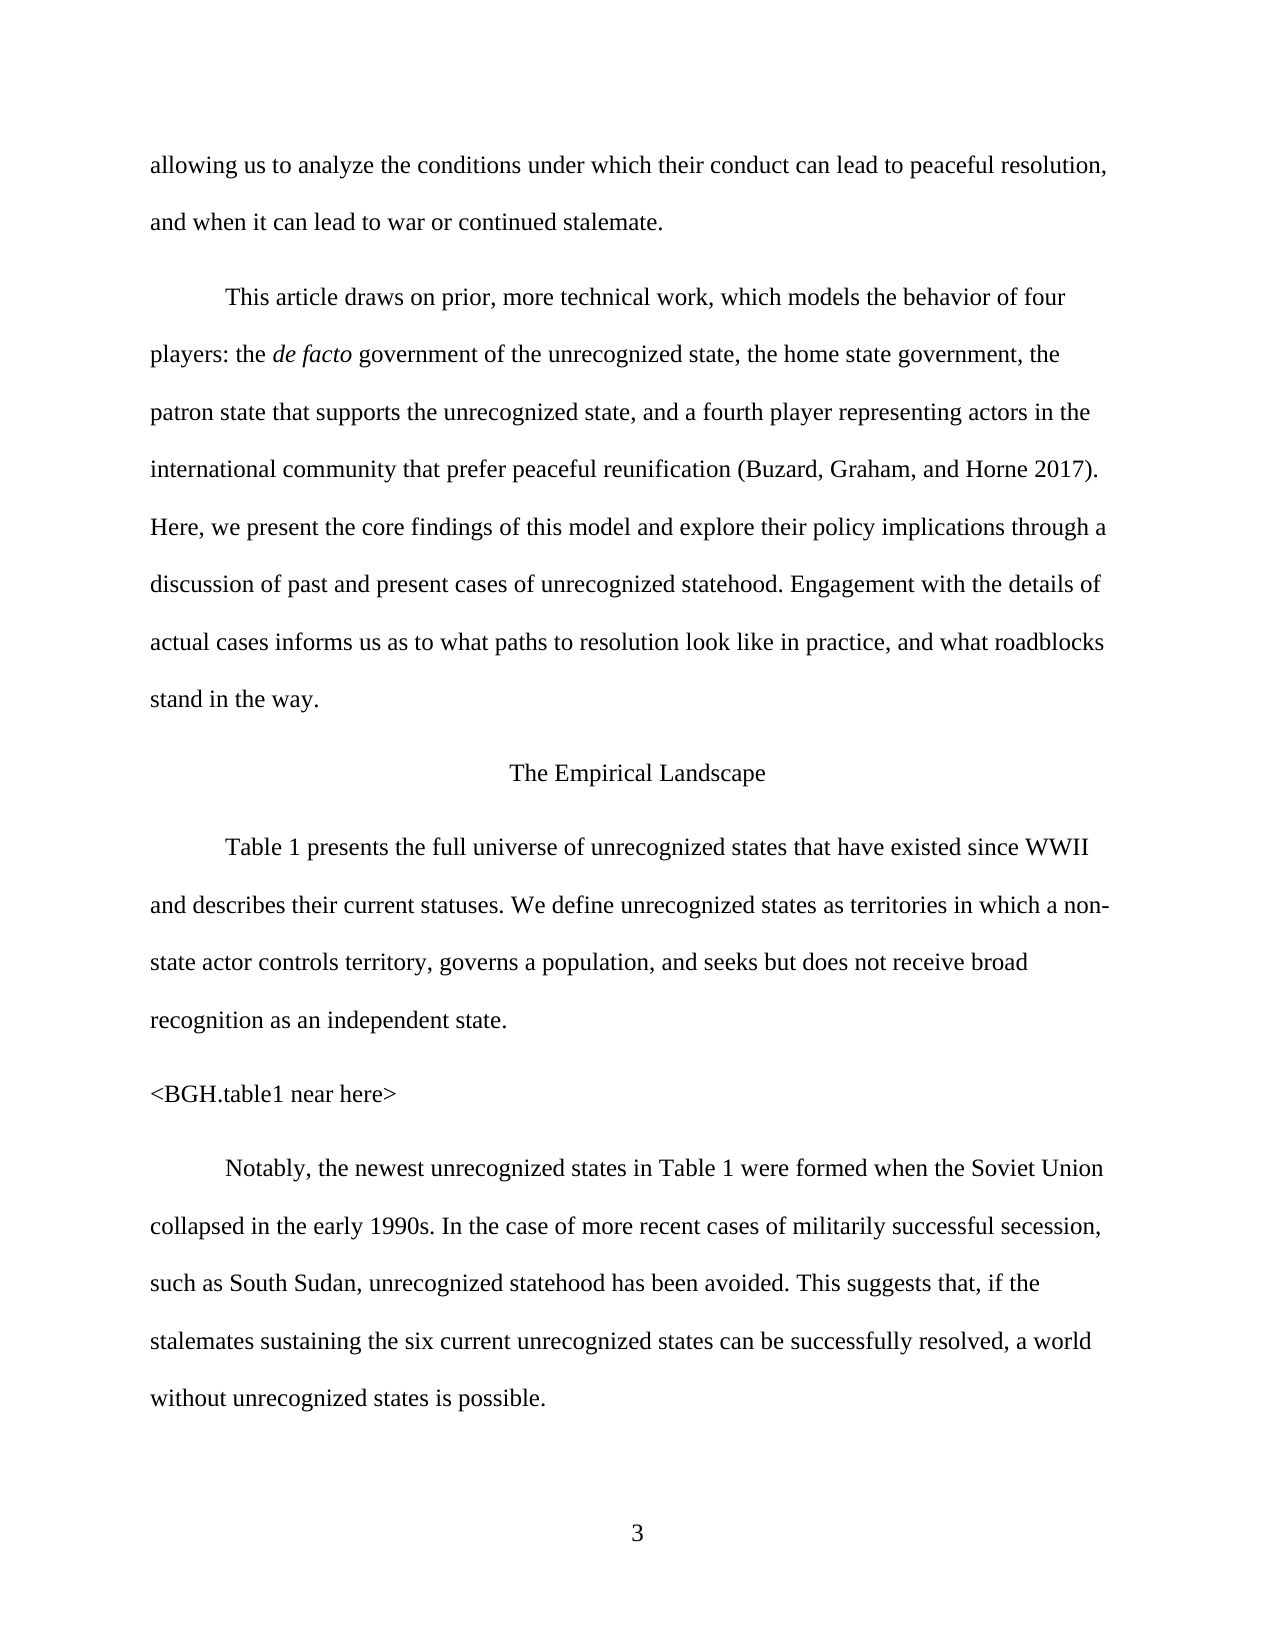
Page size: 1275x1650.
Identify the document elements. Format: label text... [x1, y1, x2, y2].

subtitle <BGH.table1 near here> [150, 1079, 1125, 1108]
text This article draws on prior, more technical work, which models the behavior of four players: the de facto government of the unrecognized state, the home state government, the patron state that supports the unrecognized state, and a fourth player representing actors in the international community that prefer peaceful reunification (Buzard, Graham, and Horne 2017). Here, we present the core findings of this model and explore their policy implications through a discussion of past and present cases of unrecognized statehood. Engagement with the details of actual cases informs us as to what paths to resolution look like in practice, and what roadblocks stand in the way. [150, 282, 1125, 713]
subtitle The Empirical Landscape [150, 758, 1125, 787]
text Table 1 presents the full universe of unrecognized states that have existed since WWII and describes their current statuses. We define unrecognized states as territories in which a non-state actor controls territory, governs a population, and seeks but does not receive broad recognition as an independent state. [150, 832, 1125, 1034]
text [150, 150, 1125, 236]
text Notably, the newest unrecognized states in Table 1 were formed when the Soviet Union collapsed in the early 1990s. In the case of more recent cases of militarily successful secession, such as South Sudan, unrecognized statehood has been avoided. This suggests that, if the stalemates sustaining the six current unrecognized states can be successfully resolved, a world without unrecognized states is possible. [150, 1153, 1125, 1412]
